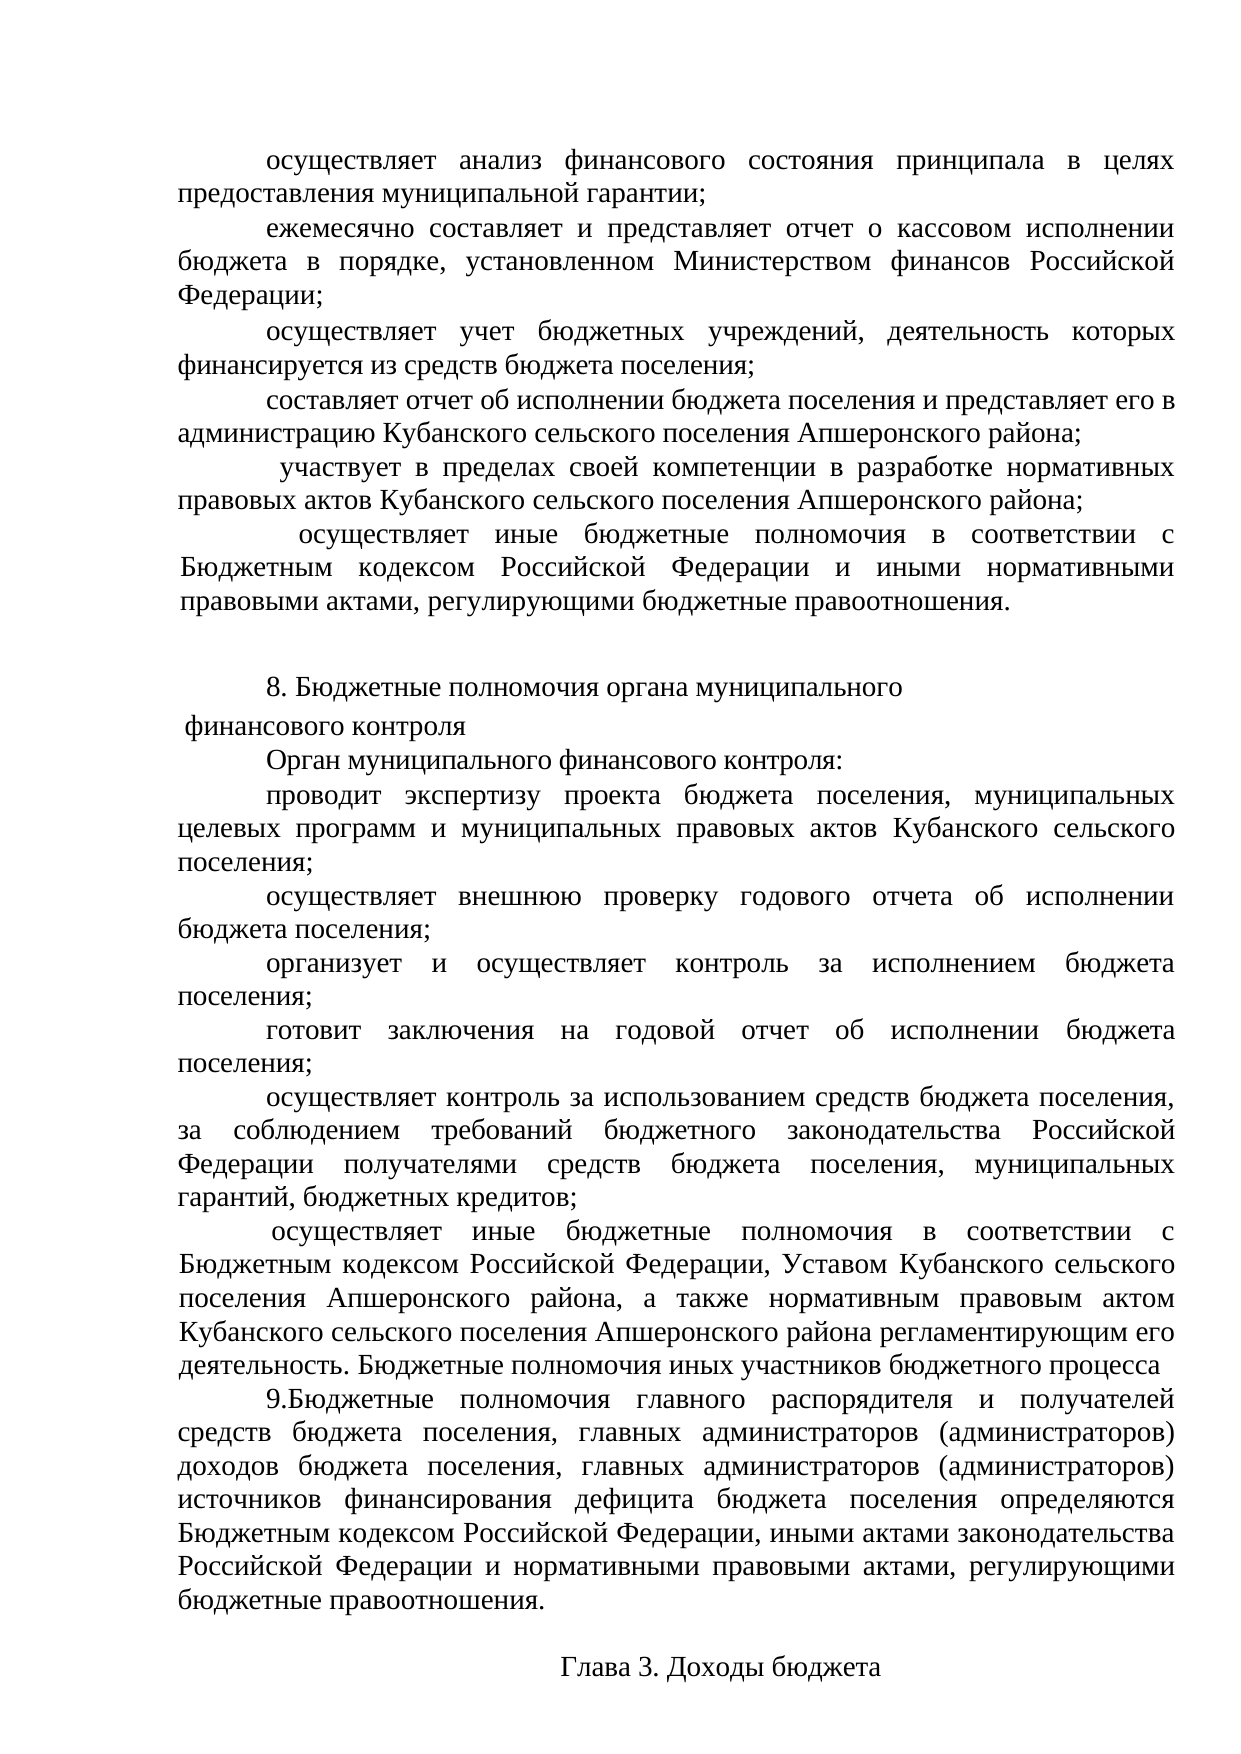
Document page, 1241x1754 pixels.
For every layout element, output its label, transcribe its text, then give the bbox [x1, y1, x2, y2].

text 8. Бюджетные полномочия органа муниципального [177, 669, 1175, 702]
text осуществляет иные бюджетные полномочия в соответствии с Бюджетным кодексом Российской Федерации и иными нормативными правовыми актами, регулирующими бюджетные правоотношения. [180, 516, 1175, 617]
text осуществляет внешнюю проверку годового отчета об исполнении бюджета поселения; [177, 878, 1175, 945]
text 9.Бюджетные полномочия главного распорядителя и получателей средств бюджета поселения, главных администраторов (администраторов) доходов бюджета поселения, главных администраторов (администраторов) источников финансирования дефицита бюджета поселения определяются Бюджетным кодексом Российской Федерации, иными актами законодательства Российской Федерации и нормативными правовыми актами, регулирующими бюджетные правоотношения. [177, 1381, 1175, 1616]
text осуществляет контроль за использованием средств бюджета поселения, за соблюдением требований бюджетного законодательства Российской Федерации получателями средств бюджета поселения, муниципальных гарантий, бюджетных кредитов; [177, 1079, 1175, 1213]
text осуществляет анализ финансового состояния принципала в целях предоставления муниципальной гарантии; [177, 142, 1175, 209]
text составляет отчет об исполнении бюджета поселения и представляет его в администрацию Кубанского сельского поселения Апшеронского района; [177, 382, 1175, 449]
text Орган муниципального финансового контроля: [177, 742, 1175, 776]
text участвует в пределах своей компетенции в разработке нормативных правовых актов Кубанского сельского поселения Апшеронского района; [177, 449, 1175, 516]
text финансового контроля [177, 708, 1175, 741]
text осуществляет учет бюджетных учреждений, деятельность которых финансируется из средств бюджета поселения; [177, 313, 1175, 380]
text проводит экспертизу проекта бюджета поселения, муниципальных целевых программ и муниципальных правовых актов Кубанского сельского поселения; [177, 777, 1175, 878]
text организует и осуществляет контроль за исполнением бюджета поселения; [177, 945, 1175, 1012]
text ежемесячно составляет и представляет отчет о кассовом исполнении бюджета в порядке, установленном Министерством финансов Российской Федерации; [177, 210, 1175, 310]
text осуществляет иные бюджетные полномочия в соответствии с Бюджетным кодексом Российской Федерации, Уставом Кубанского сельского поселения Апшеронского района, а также нормативным правовым актом Кубанского сельского поселения Апшеронского района регламентирующим его деятельность. Бюджетные полномочия иных участников бюджетного процесса [179, 1213, 1175, 1381]
text Глава 3. Доходы бюджета [177, 1649, 1175, 1683]
text готовит заключения на годовой отчет об исполнении бюджета поселения; [177, 1012, 1175, 1079]
